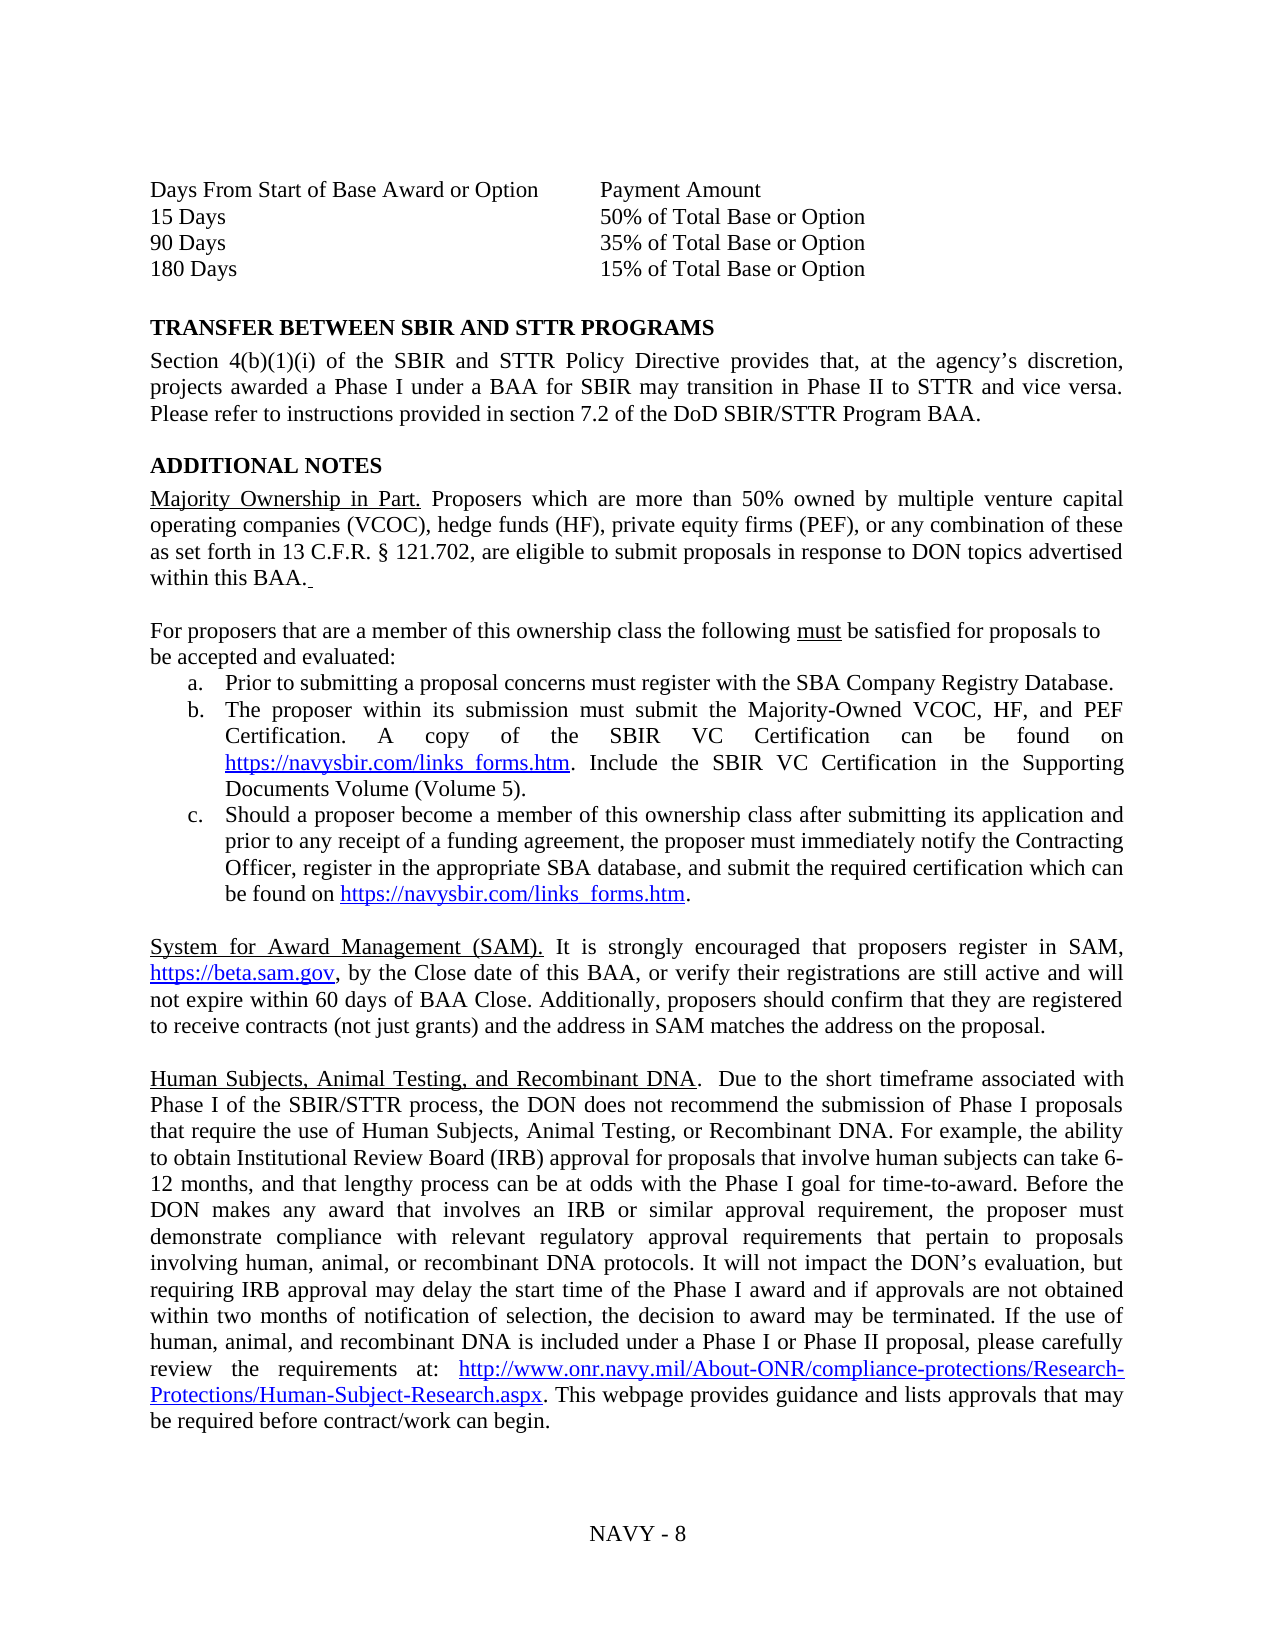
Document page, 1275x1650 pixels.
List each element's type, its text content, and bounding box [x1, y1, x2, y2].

list Prior to submitting a proposal concerns must register with the SBA Company Registry Database. [187, 669, 1125, 696]
text Human Subjects, Animal Testing, and Recombinant DNA. Due to the short timeframe associated with Phase I of the SBIR/STTR process, the DON does not recommend the submission of Phase I proposals that require the use of Human Subjects, Animal Testing, or Recombinant DNA. For example, the ability to obtain Institutional Review Board (IRB) approval for proposals that involve human subjects can take 6-12 months, and that lengthy process can be at odds with the Phase I goal for time-to-award. Before the DON makes any award that involves an IRB or similar approval requirement, the proposer must demonstrate compliance with relevant regulatory approval requirements that pertain to proposals involving human, animal, or recombinant DNA protocols. It will not impact the DON’s evaluation, but requiring IRB approval may delay the start time of the Phase I award and if approvals are not obtained within two months of notification of selection, the decision to award may be terminated. If the use of human, animal, and recombinant DNA is included under a Phase I or Phase II proposal, please carefully review the requirements at: http://www.onr.navy.mil/About-ONR/compliance-protections/Research-Protections/Human-Subject-Research.aspx. This webpage provides guidance and lists approvals that may be required before contract/work can begin. [150, 1065, 1125, 1434]
text Transfer Between SBIR and STTR Programs [150, 314, 1125, 341]
text Majority Ownership in Part. Proposers which are more than 50% owned by multiple venture capital operating companies (VCOC), hedge funds (HF), private equity firms (PEF), or any combination of these as set forth in 13 C.F.R. § 121.702, are eligible to submit proposals in response to DON topics advertised within this BAA. [150, 485, 1125, 590]
text ADDITIONAL NOTES [150, 452, 1125, 479]
list The proposer within its submission must submit the Majority-Owned VCOC, HF, and PEF Certification. A copy of the SBIR VC Certification can be found on https://navysbir.com/links_forms.htm. Include the SBIR VC Certification in the Supporting Documents Volume (Volume 5). [187, 696, 1125, 801]
list Should a proposer become a member of this ownership class after submitting its application and prior to any receipt of a funding agreement, the proposer must immediately notify the Contracting Officer, register in the appropriate SBA database, and submit the required certification which can be found on https://navysbir.com/links_forms.htm. [187, 801, 1125, 907]
text 90 Days 35% of Total Base or Option [150, 229, 1125, 255]
text System for Award Management (SAM). It is strongly encouraged that proposers register in SAM, https://beta.sam.gov, by the Close date of this BAA, or verify their registrations are still active and will not expire within 60 days of BAA Close. Additionally, proposers should confirm that they are registered to receive contracts (not just grants) and the address in SAM matches the address on the proposal. [150, 933, 1125, 1038]
text 15 Days 50% of Total Base or Option [150, 203, 1125, 229]
text Days From Start of Base Award or Option Payment Amount [150, 176, 1125, 203]
text For proposers that are a member of this ownership class the following must be satisfied for proposals to be accepted and evaluated: [150, 617, 1125, 669]
text Section 4(b)(1)(i) of the SBIR and STTR Policy Directive provides that, at the agency’s discretion, projects awarded a Phase I under a BAA for SBIR may transition in Phase II to STTR and vice versa. Please refer to instructions provided in section 7.2 of the DoD SBIR/STTR Program BAA. [150, 347, 1125, 426]
text 180 Days 15% of Total Base or Option [150, 255, 1125, 282]
